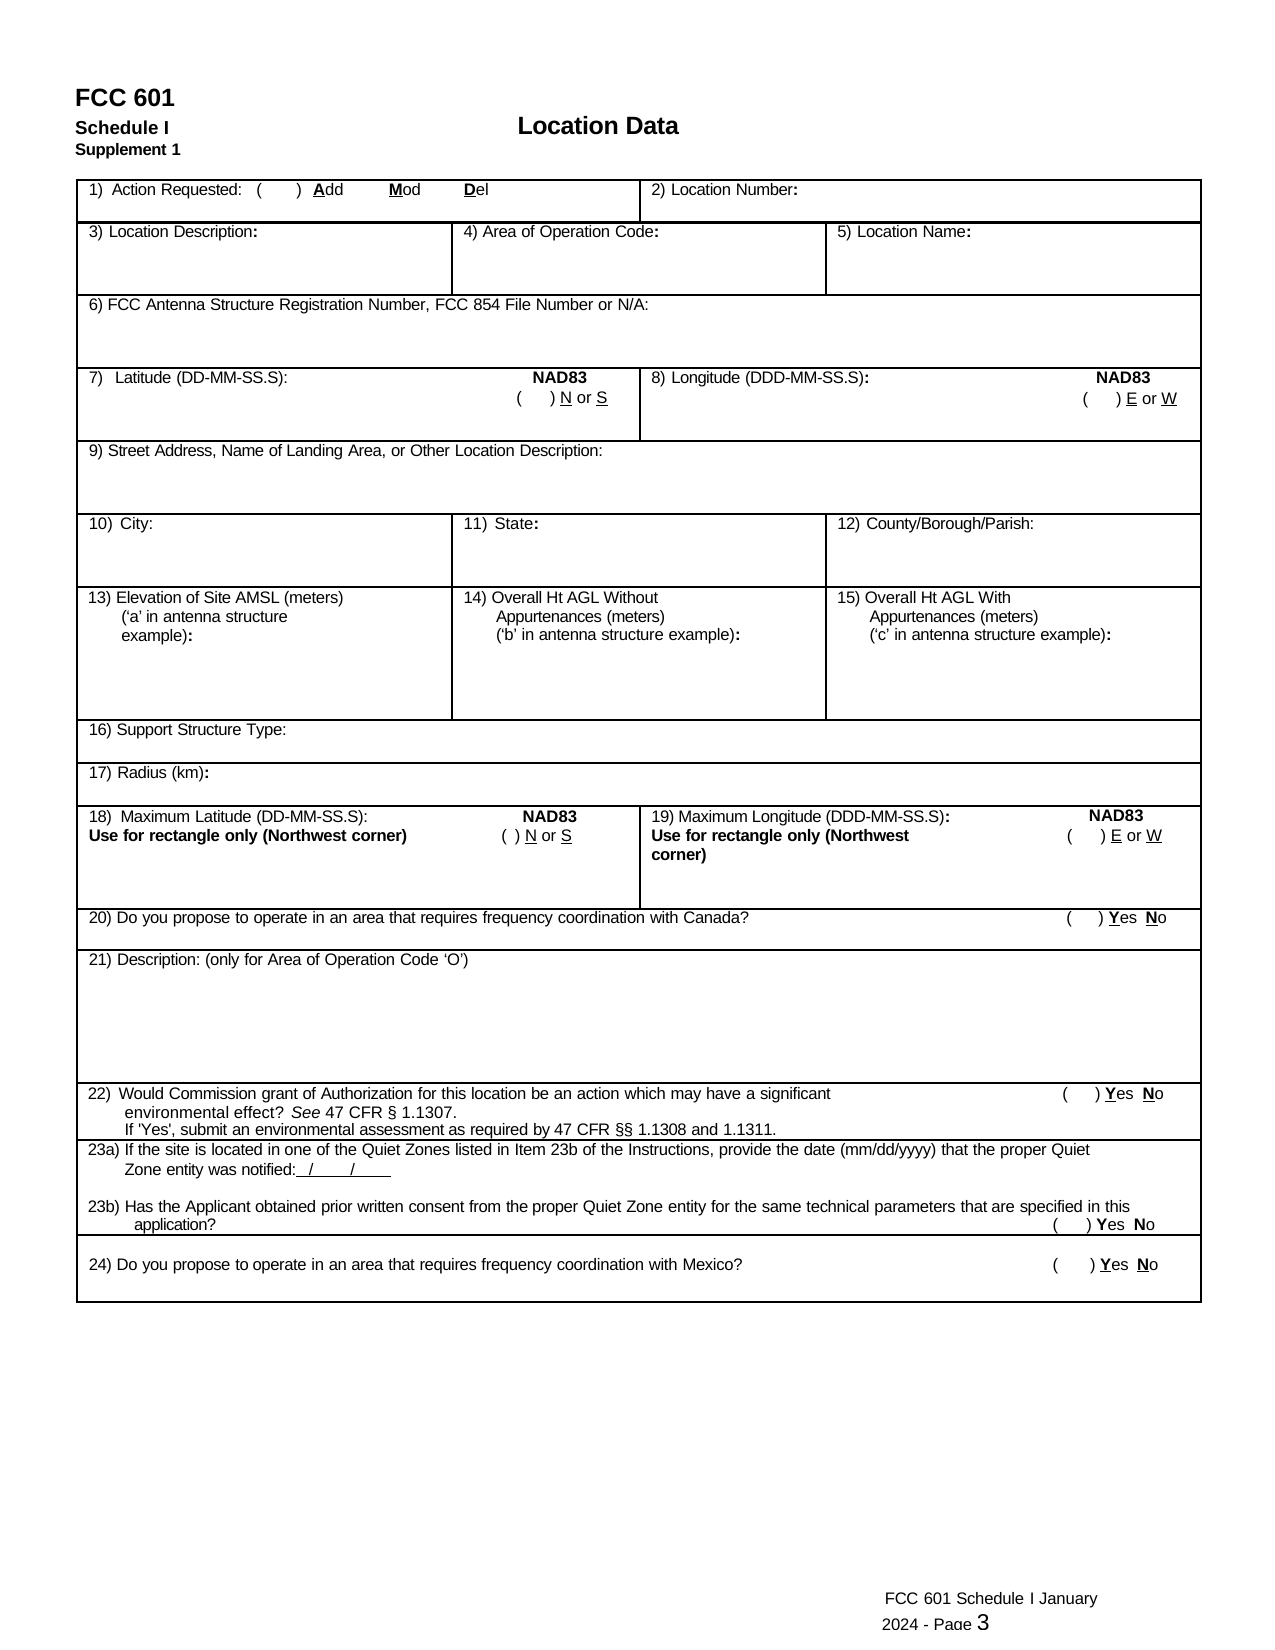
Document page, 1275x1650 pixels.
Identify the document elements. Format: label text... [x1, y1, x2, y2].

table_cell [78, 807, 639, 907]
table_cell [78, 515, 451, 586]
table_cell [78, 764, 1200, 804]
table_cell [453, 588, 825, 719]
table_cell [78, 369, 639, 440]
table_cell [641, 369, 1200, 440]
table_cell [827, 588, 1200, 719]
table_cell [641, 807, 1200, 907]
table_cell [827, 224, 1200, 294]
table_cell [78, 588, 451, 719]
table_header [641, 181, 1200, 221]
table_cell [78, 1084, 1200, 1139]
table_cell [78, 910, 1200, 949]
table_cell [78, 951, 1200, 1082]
text Supplement 1 [75, 140, 1254, 159]
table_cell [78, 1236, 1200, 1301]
subtitle FCC 601 [75, 84, 1254, 112]
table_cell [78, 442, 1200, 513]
text Schedule I Location Data [75, 112, 1254, 140]
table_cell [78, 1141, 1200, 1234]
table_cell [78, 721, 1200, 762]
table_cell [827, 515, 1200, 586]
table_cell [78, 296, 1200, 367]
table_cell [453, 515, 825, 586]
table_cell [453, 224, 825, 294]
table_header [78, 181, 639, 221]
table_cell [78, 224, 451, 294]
